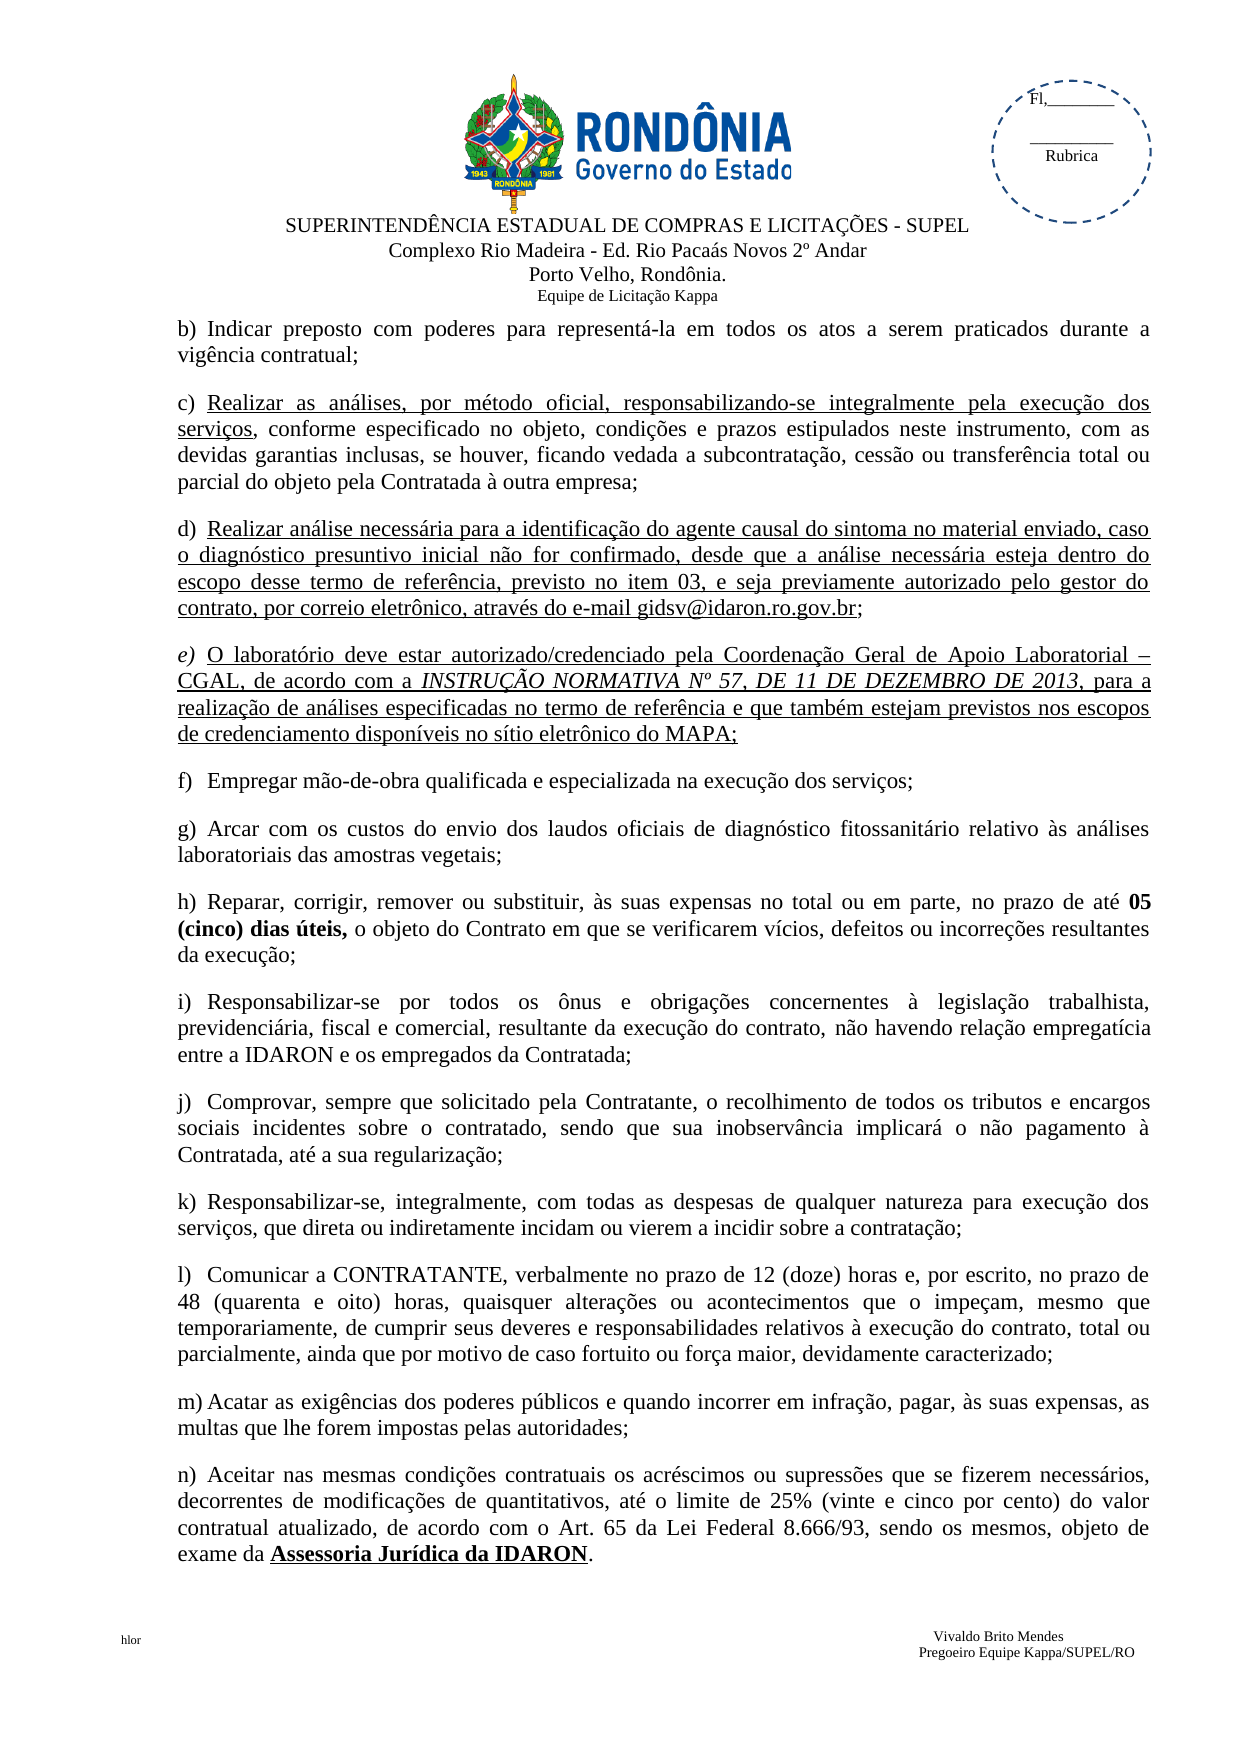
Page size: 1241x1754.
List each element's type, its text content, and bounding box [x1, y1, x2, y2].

list Realizar análise necessária para a identificação do agente causal do sintoma no material enviado, caso o diagnóstico presuntivo inicial não for confirmado, desde que a análise necessária esteja dentro do escopo desse termo de referência, previsto no item 03, e seja previamente autorizado pelo gestor do contrato, por correio eletrônico, através do e-mail gidsv@idaron.ro.gov.br; [177, 515, 1152, 620]
list Arcar com os custos do envio dos laudos oficiais de diagnóstico fitossanitário relativo às análises laboratoriais das amostras vegetais; [177, 815, 1152, 867]
list Empregar mão-de-obra qualificada e especializada na execução dos serviços; [177, 767, 1152, 794]
picture [463, 73, 792, 214]
list Aceitar nas mesmas condições contratuais os acréscimos ou supressões que se fizerem necessários, decorrentes de modificações de quantitativos, até o limite de 25% (vinte e cinco por cento) do valor contratual atualizado, de acordo com o Art. 65 da Lei Federal 8.666/93, sendo os mesmos, objeto de exame da Assessoria Jurídica da IDARON. [177, 1461, 1152, 1567]
list Comunicar a CONTRATANTE, verbalmente no prazo de 12 (doze) horas e, por escrito, no prazo de 48 (quarenta e oito) horas, quaisquer alterações ou acontecimentos que o impeçam, mesmo que temporariamente, de cumprir seus deveres e responsabilidades relativos à execução do contrato, total ou parcialmente, ainda que por motivo de caso fortuito ou força maior, devidamente caracterizado; [177, 1261, 1152, 1367]
list Realizar as análises, por método oficial, responsabilizando-se integralmente pela execução dos serviços, conforme especificado no objeto, condições e prazos estipulados neste instrumento, com as devidas garantias inclusas, se houver, ficando vedada a subcontratação, cessão ou transferência total ou parcial do objeto pela Contratada à outra empresa; [177, 389, 1152, 494]
list Reparar, corrigir, remover ou substituir, às suas expensas no total ou em parte, no prazo de até 05 (cinco) dias úteis, o objeto do Contrato em que se verificarem vícios, defeitos ou incorreções resultantes da execução; [177, 888, 1152, 967]
list O laboratório deve estar autorizado/credenciado pela Coordenação Geral de Apoio Laboratorial – CGAL, de acordo com a INSTRUÇÃO NORMATIVA Nº 57, DE 11 DE DEZEMBRO DE 2013, para a realização de análises especificadas no termo de referência e que também estejam previstos nos escopos de credenciamento disponíveis no sítio eletrônico do MAPA; [177, 641, 1152, 747]
list Responsabilizar-se, integralmente, com todas as despesas de qualquer natureza para execução dos serviços, que direta ou indiretamente incidam ou vierem a incidir sobre a contratação; [177, 1188, 1152, 1241]
list Responsabilizar-se por todos os ônus e obrigações concernentes à legislação trabalhista, previdenciária, fiscal e comercial, resultante da execução do contrato, não havendo relação empregatícia entre a IDARON e os empregados da Contratada; [177, 988, 1152, 1067]
list Indicar preposto com poderes para representá-la em todos os atos a serem praticados durante a vigência contratual; [177, 315, 1152, 368]
list Comprovar, sempre que solicitado pela Contratante, o recolhimento de todos os tributos e encargos sociais incidentes sobre o contratado, sendo que sua inobservância implicará o não pagamento à Contratada, até a sua regularização; [177, 1088, 1152, 1167]
list Acatar as exigências dos poderes públicos e quando incorrer em infração, pagar, às suas expensas, as multas que lhe forem impostas pelas autoridades; [177, 1388, 1152, 1440]
